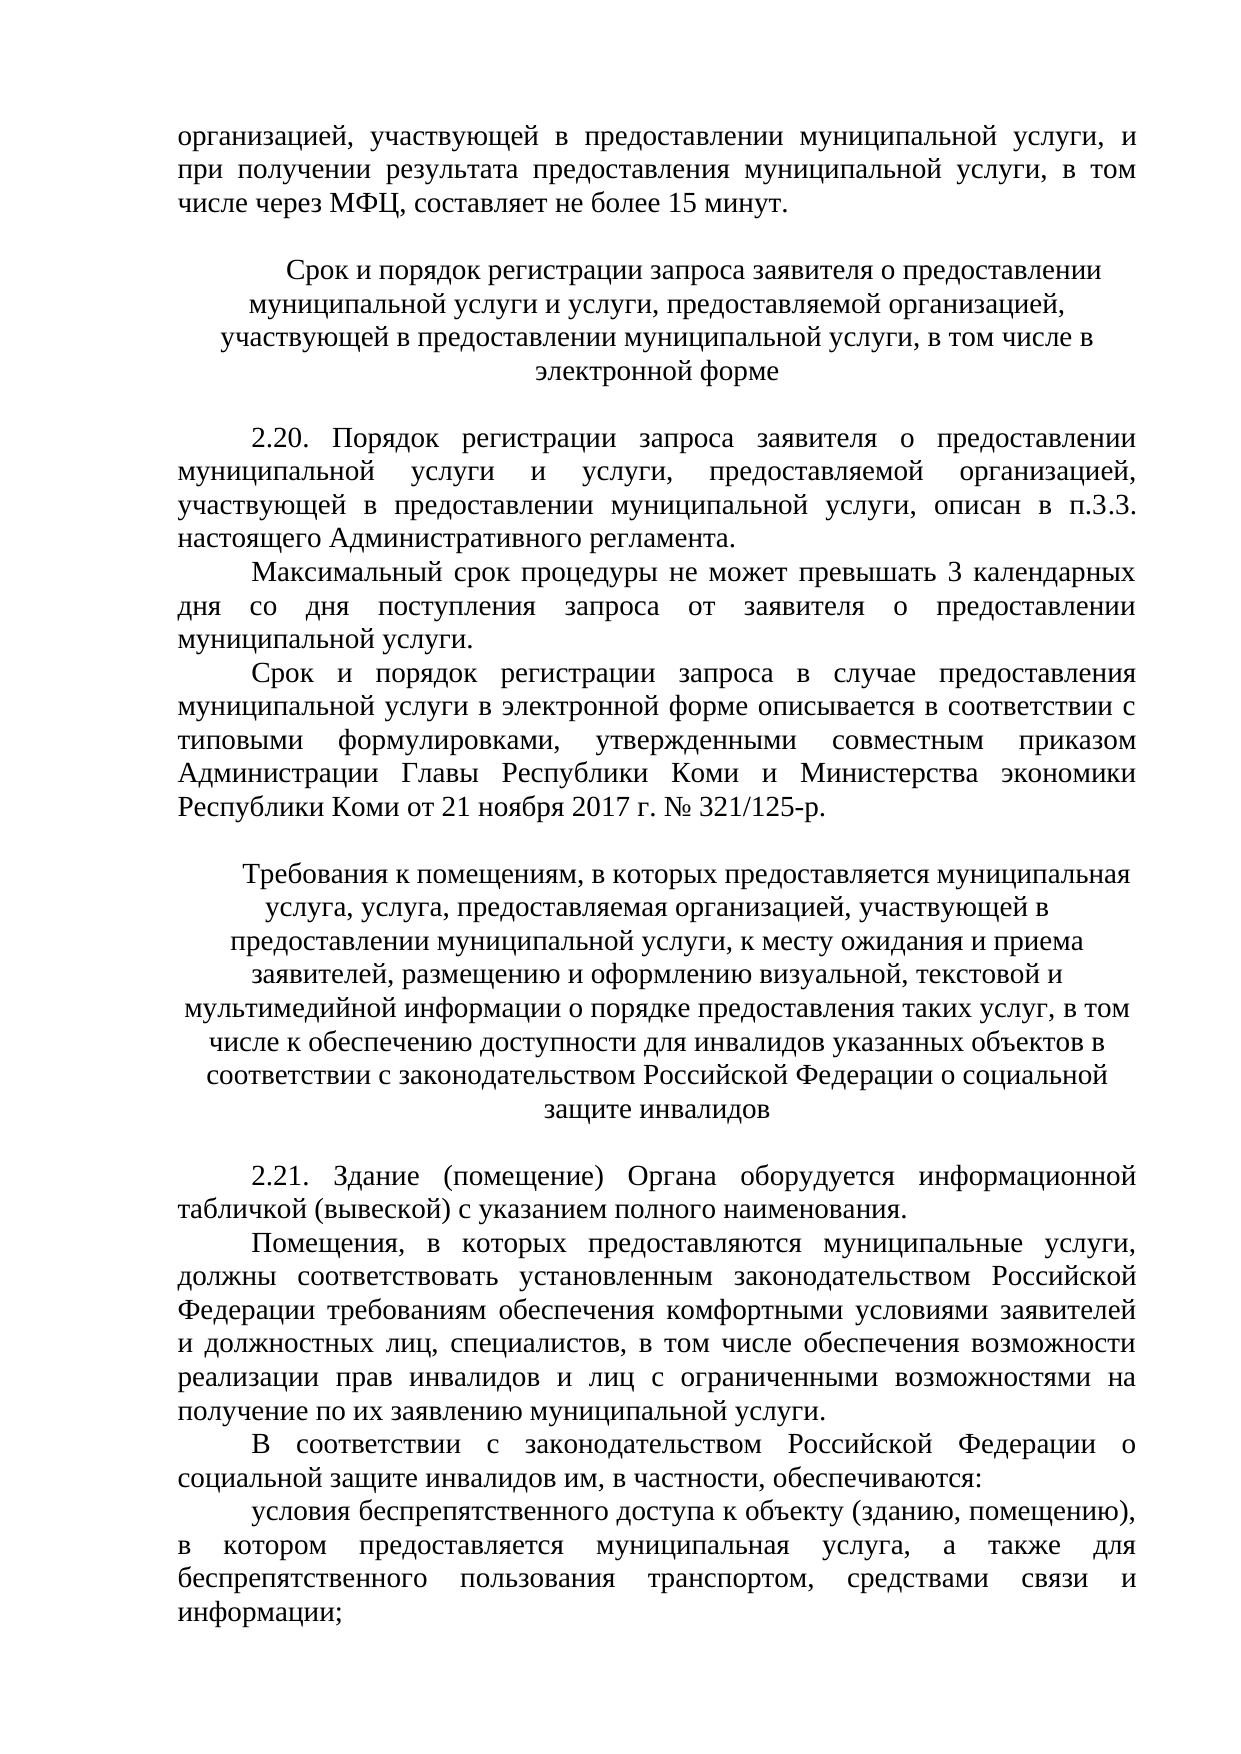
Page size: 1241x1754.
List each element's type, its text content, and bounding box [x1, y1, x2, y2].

text Срок и порядок регистрации запроса в случае предоставления муниципальной услуги в электронной форме описывается в соответствии с типовыми формулировками, утвержденными совместным приказом Администрации Главы Республики Коми и Министерства экономики Республики Коми от 21 ноября 2017 г. № 321/125-р. [177, 655, 1137, 822]
text 2.20. Порядок регистрации запроса заявителя о предоставлении муниципальной услуги и услуги, предоставляемой организацией, участвующей в предоставлении муниципальной услуги, описан в п.3.3. настоящего Административного регламента. [177, 420, 1137, 554]
text условия беспрепятственного доступа к объекту (зданию, помещению), в котором предоставляется муниципальная услуга, а также для беспрепятственного пользования транспортом, средствами связи и информации; [177, 1493, 1137, 1627]
text Помещения, в которых предоставляются муниципальные услуги, должны соответствовать установленным законодательством Российской Федерации требованиям обеспечения комфортными условиями заявителей и должностных лиц, специалистов, в том числе обеспечения возможности реализации прав инвалидов и лиц с ограниченными возможностями на получение по их заявлению муниципальной услуги. [177, 1225, 1137, 1426]
text 2.21. Здание (помещение) Органа оборудуется информационной табличкой (вывеской) с указанием полного наименования. [177, 1158, 1137, 1225]
text В соответствии с законодательством Российской Федерации о социальной защите инвалидов им, в частности, обеспечиваются: [177, 1426, 1137, 1493]
text Максимальный срок процедуры не может превышать 3 календарных дня со дня поступления запроса от заявителя о предоставлении муниципальной услуги. [177, 554, 1137, 655]
text Срок и порядок регистрации запроса заявителя о предоставлении муниципальной услуги и услуги, предоставляемой организацией, участвующей в предоставлении муниципальной услуги, в том числе в электронной форме [177, 252, 1137, 386]
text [177, 118, 1137, 219]
text Требования к помещениям, в которых предоставляется муниципальная услуга, услуга, предоставляемая организацией, участвующей в предоставлении муниципальной услуги, к месту ожидания и приема заявителей, размещению и оформлению визуальной, текстовой и мультимедийной информации о порядке предоставления таких услуг, в том числе к обеспечению доступности для инвалидов указанных объектов в соответствии с законодательством Российской Федерации о социальной защите инвалидов [177, 856, 1137, 1124]
